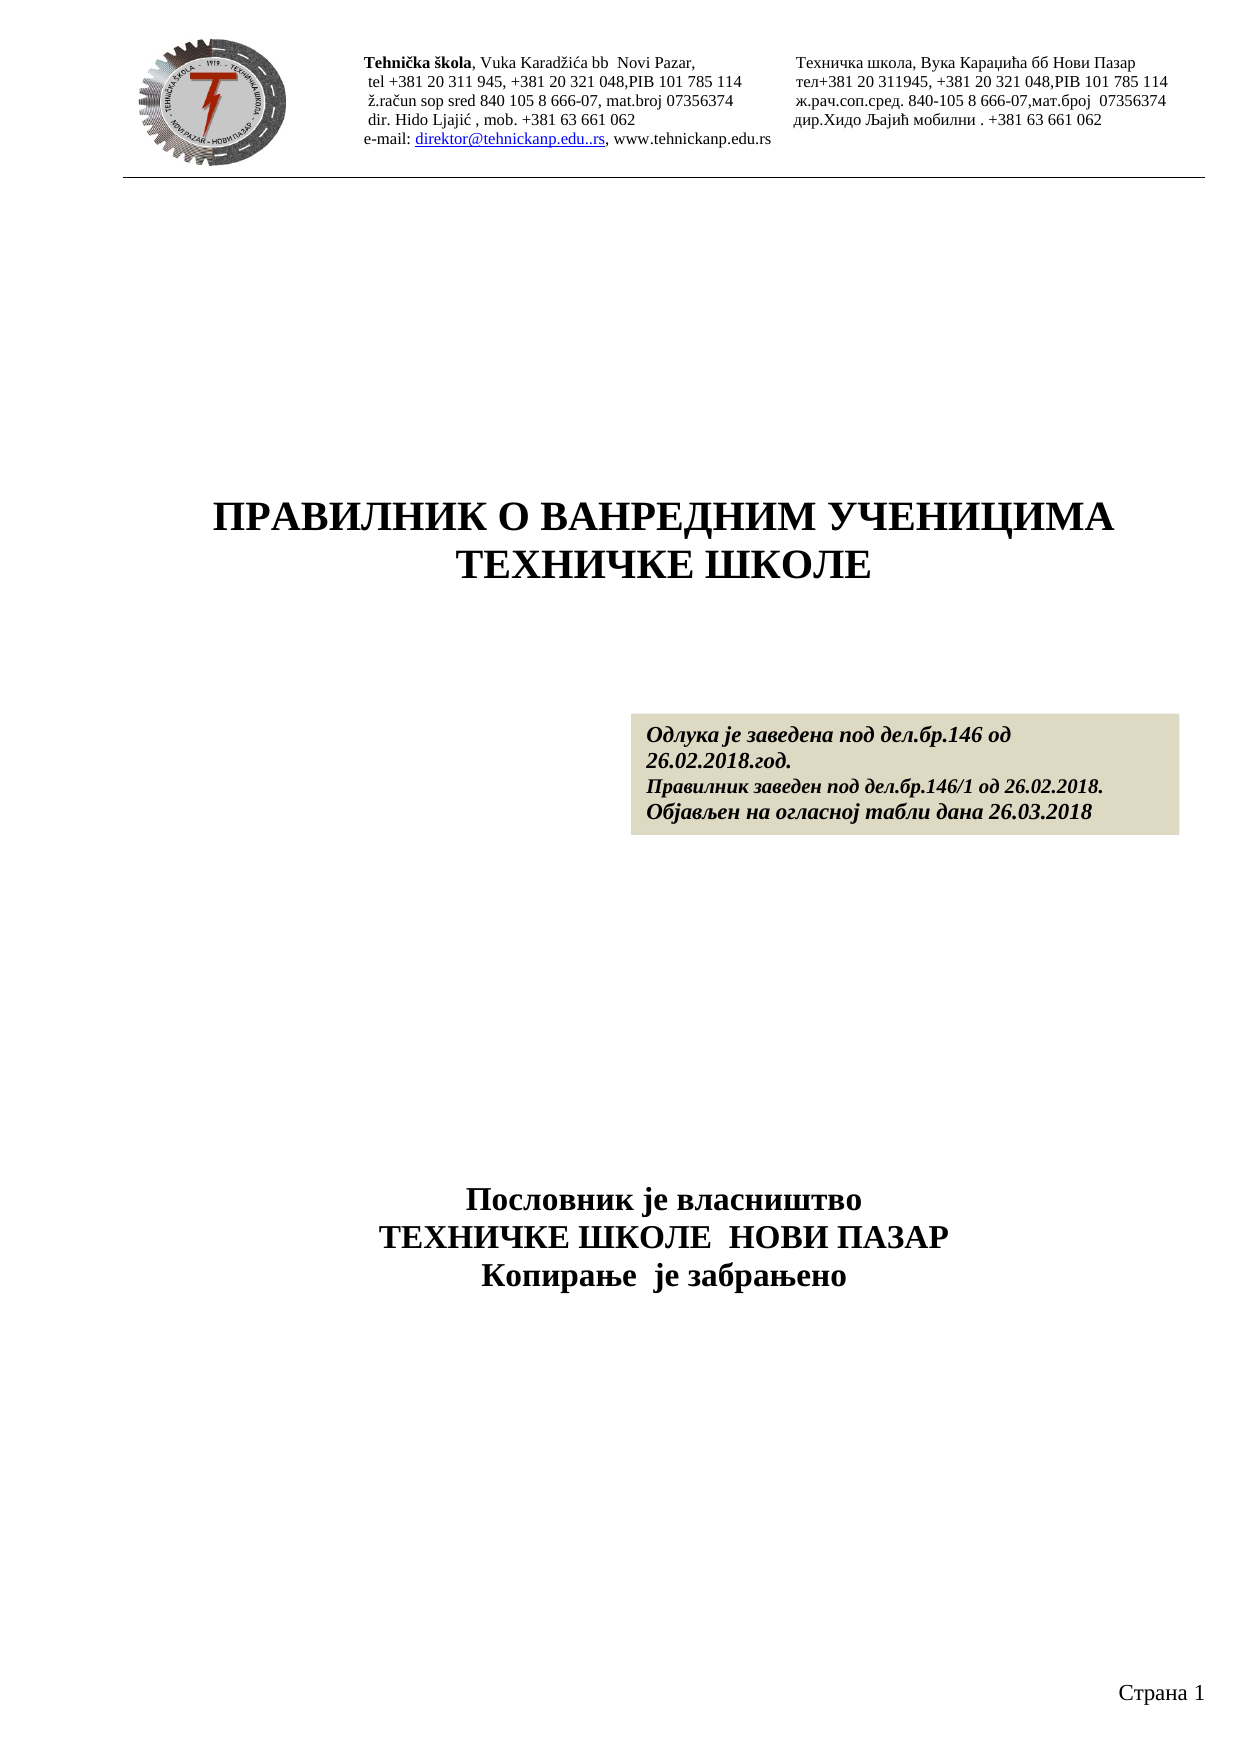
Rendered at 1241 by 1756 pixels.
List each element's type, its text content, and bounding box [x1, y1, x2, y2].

text Пословник је власништво [123, 1179, 1205, 1217]
text Копирање је забрањено [123, 1256, 1205, 1294]
text ТЕХНИЧКЕ ШКОЛЕ НОВИ ПАЗАР [123, 1217, 1205, 1256]
picture [134, 31, 296, 169]
text ПРАВИЛНИК О ВАНРЕДНИМ УЧЕНИЦИМА ТЕХНИЧКЕ ШКОЛЕ [123, 491, 1205, 587]
